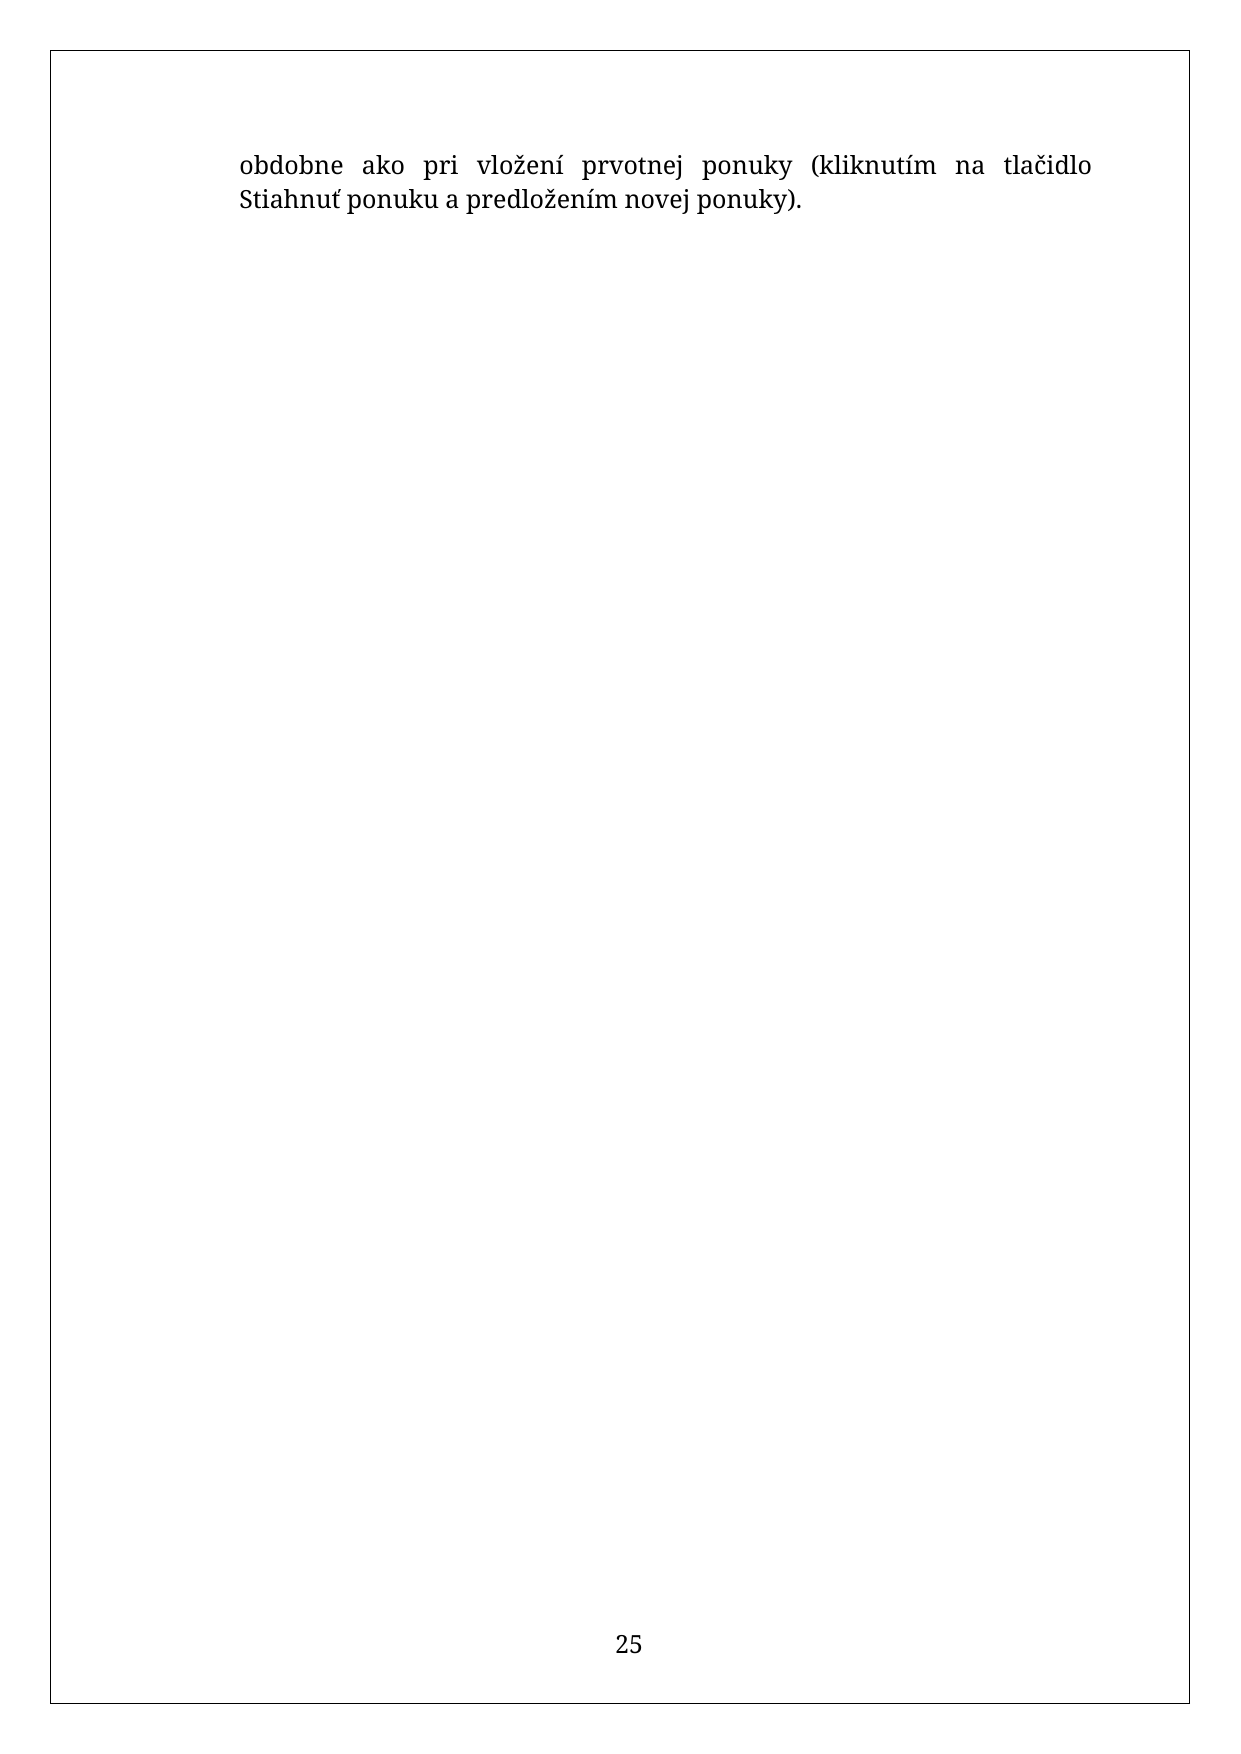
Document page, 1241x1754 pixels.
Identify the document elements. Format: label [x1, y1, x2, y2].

list [165, 147, 1093, 216]
